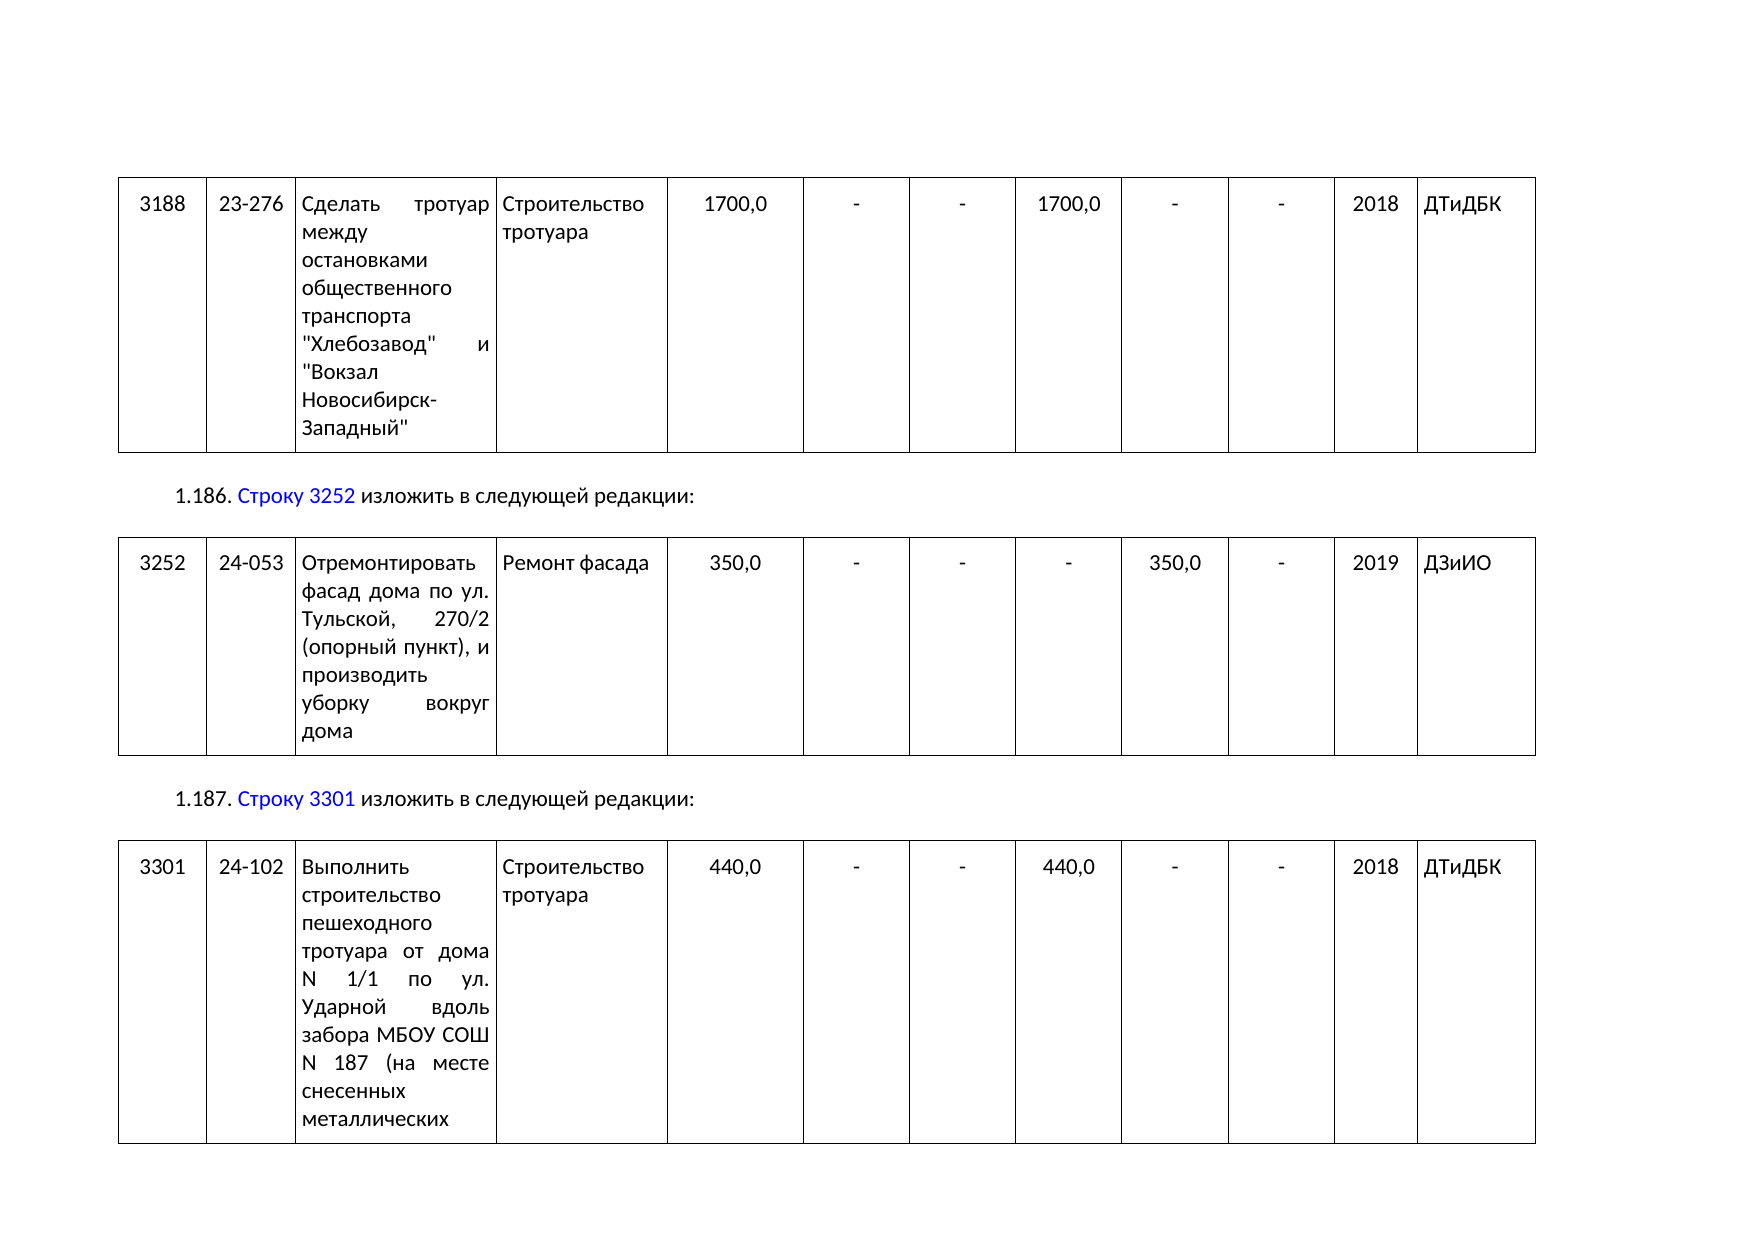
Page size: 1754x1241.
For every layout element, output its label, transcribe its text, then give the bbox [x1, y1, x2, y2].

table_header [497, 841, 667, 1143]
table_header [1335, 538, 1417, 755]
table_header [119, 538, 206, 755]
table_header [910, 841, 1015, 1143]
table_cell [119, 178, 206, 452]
text 1.187. Строку 3301 изложить в следующей редакции: [118, 784, 1636, 812]
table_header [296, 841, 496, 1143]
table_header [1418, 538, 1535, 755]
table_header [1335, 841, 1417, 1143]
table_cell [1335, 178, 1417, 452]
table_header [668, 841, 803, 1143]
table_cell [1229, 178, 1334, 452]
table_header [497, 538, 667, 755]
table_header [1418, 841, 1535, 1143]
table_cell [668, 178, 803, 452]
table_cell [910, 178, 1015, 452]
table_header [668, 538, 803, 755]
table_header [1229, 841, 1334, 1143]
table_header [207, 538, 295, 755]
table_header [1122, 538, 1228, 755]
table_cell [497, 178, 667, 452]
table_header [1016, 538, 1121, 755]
text 1.186. Строку 3252 изложить в следующей редакции: [118, 481, 1636, 509]
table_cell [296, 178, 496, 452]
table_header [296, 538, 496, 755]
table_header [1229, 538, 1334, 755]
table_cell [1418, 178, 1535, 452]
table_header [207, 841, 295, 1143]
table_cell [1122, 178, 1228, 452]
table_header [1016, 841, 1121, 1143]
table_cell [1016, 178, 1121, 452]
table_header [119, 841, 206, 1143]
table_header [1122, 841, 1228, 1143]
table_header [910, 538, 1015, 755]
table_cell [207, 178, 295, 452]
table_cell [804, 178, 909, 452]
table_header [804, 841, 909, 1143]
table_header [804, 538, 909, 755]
